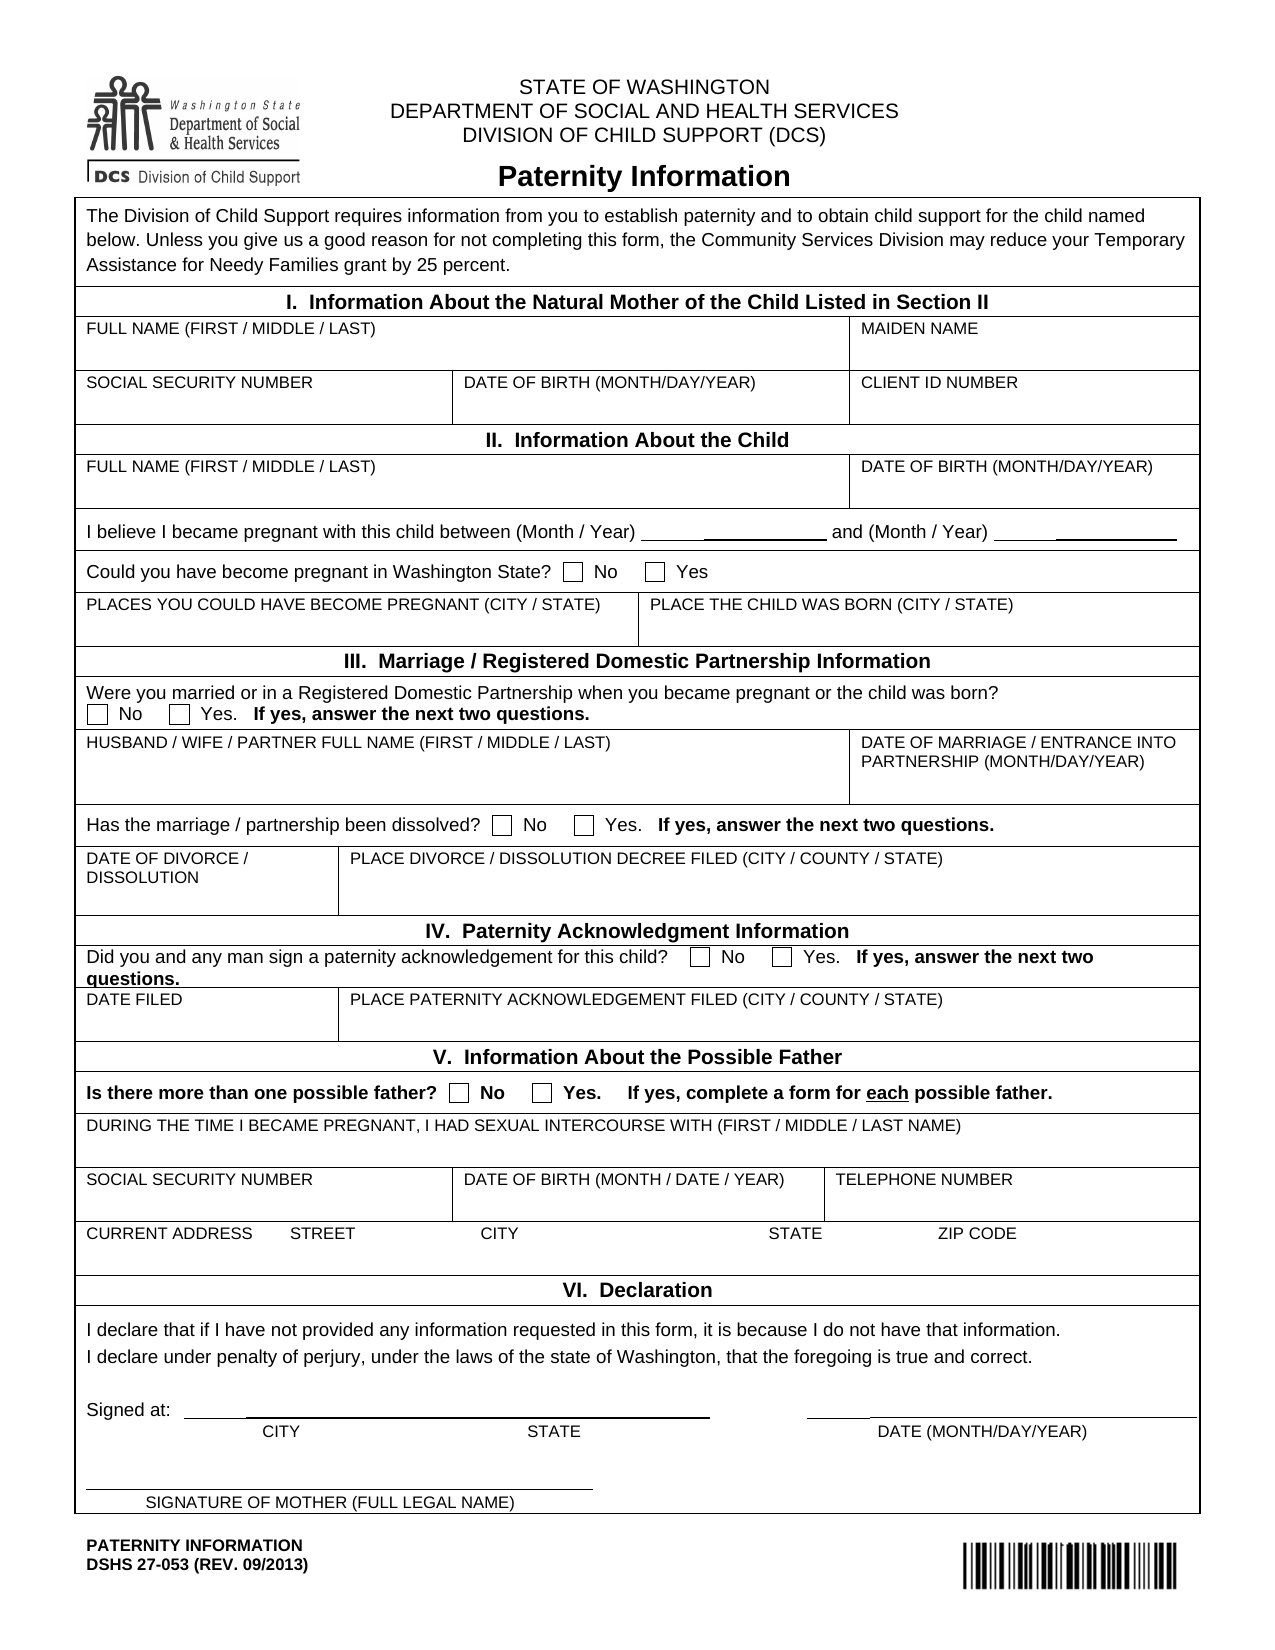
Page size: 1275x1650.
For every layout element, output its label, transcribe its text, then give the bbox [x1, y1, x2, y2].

table_cell II. Information About the Child [76, 425, 1199, 454]
table_cell FULL NAME (FIRST / MIDDLE / LAST) [76, 455, 849, 508]
table_cell PLACE THE CHILD WAS BORN (CITY / STATE) [639, 593, 1199, 646]
table_cell Is there more than one possible father? No Yes. If yes, complete a form for each possible father. [76, 1072, 1199, 1113]
table_cell VI. Declaration [76, 1276, 1199, 1305]
table_cell Telephone Number [825, 1168, 1199, 1221]
table_cell Date of Birth (Month/Day/Year) [453, 371, 849, 424]
table_header [75, 75, 319, 197]
table_cell Social Security Number [76, 371, 452, 424]
table_cell Date of Divorce / DISSOLUTION [76, 847, 338, 915]
table_cell V. Information About the Possible Father [76, 1042, 1199, 1071]
table_cell Did you and any man sign a paternity acknowledgement for this child? No Yes. If yes, answer the next two questions. [76, 946, 1199, 987]
table_cell Husband / wife / partner Full Name (FIRST / MIDDLE / LAST) [76, 730, 849, 803]
table_cell Could you have become pregnant in ? No Yes [76, 551, 1199, 592]
table_cell Date Filed [76, 988, 338, 1041]
table_cell I declare that if I have not provided any information requested in this form, it is because I do not have that information. I declare under penalty of perjury, under the laws of the state of Washington, that the foregoing is true and correct. Signed at: City State Date (Month/Day/Year) Signature of Mother (Full Legal Name) [76, 1306, 1199, 1512]
table_cell Client ID Number [850, 371, 1199, 424]
picture [86, 75, 301, 188]
table_cell Current Address Street City State Zip Code [76, 1222, 1199, 1275]
table_cell Has the marriage / partnership been dissolved? No Yes. If yes, answer the next two questions. [76, 805, 1199, 846]
table_cell IV. Paternity Acknowledgment Information [76, 916, 1199, 945]
table_cell The Division of Child Support requires information from you to establish paternity and to obtain child support for the child named below. Unless you give us a good reason for not completing this form, the Community Services Division may reduce your Temporary Assistance for Needy Families grant by 25 percent. [76, 198, 1199, 286]
table_cell PlACES you could have become pregnant (City / State) [76, 593, 638, 646]
table_cell Date of Birth (Month/Day/Year) [850, 455, 1199, 508]
table_cell Maiden Name [850, 317, 1199, 370]
table_cell Date of Marriage / entrance into partnership (Month/Day/Year) [850, 730, 1199, 803]
table_cell Social Security Number [76, 1168, 452, 1221]
table_cell FULL NAME (FIRST / MIDDLE / LAST) [76, 317, 849, 370]
table_cell I believe I became pregnant with this child between (Month / Year) and (Month / Year) [76, 509, 1199, 550]
table_cell Were you married or in a Registered Domestic Partnership when you became pregnant or the child was born? No Yes. If yes, answer the next two questions. [76, 677, 1199, 729]
table_cell During the time I became pregnant, I had sexual intercourse with (First / Middle / Last Name) [76, 1114, 1199, 1167]
table_cell III. Marriage / Registered Domestic Partnership Information [76, 647, 1199, 676]
table_cell Place Paternity Acknowledgement Filed (City / County / State) [339, 988, 1199, 1041]
table_cell Date of Birth (Month / Date / Year) [453, 1168, 824, 1221]
table_cell Place Divorce / Dissolution Decree Filed (City / County / State) [339, 847, 1199, 915]
picture [951, 1535, 1189, 1599]
table_cell I. Information About the Natural Mother of the Child Listed in Section II [76, 287, 1199, 316]
table_header STATE OF DEPARTMENT OF SOCIAL AND HEALTH SERVICES DIVISION OF CHILD SUPPORT (DCS) Paternity Information [320, 75, 1200, 197]
